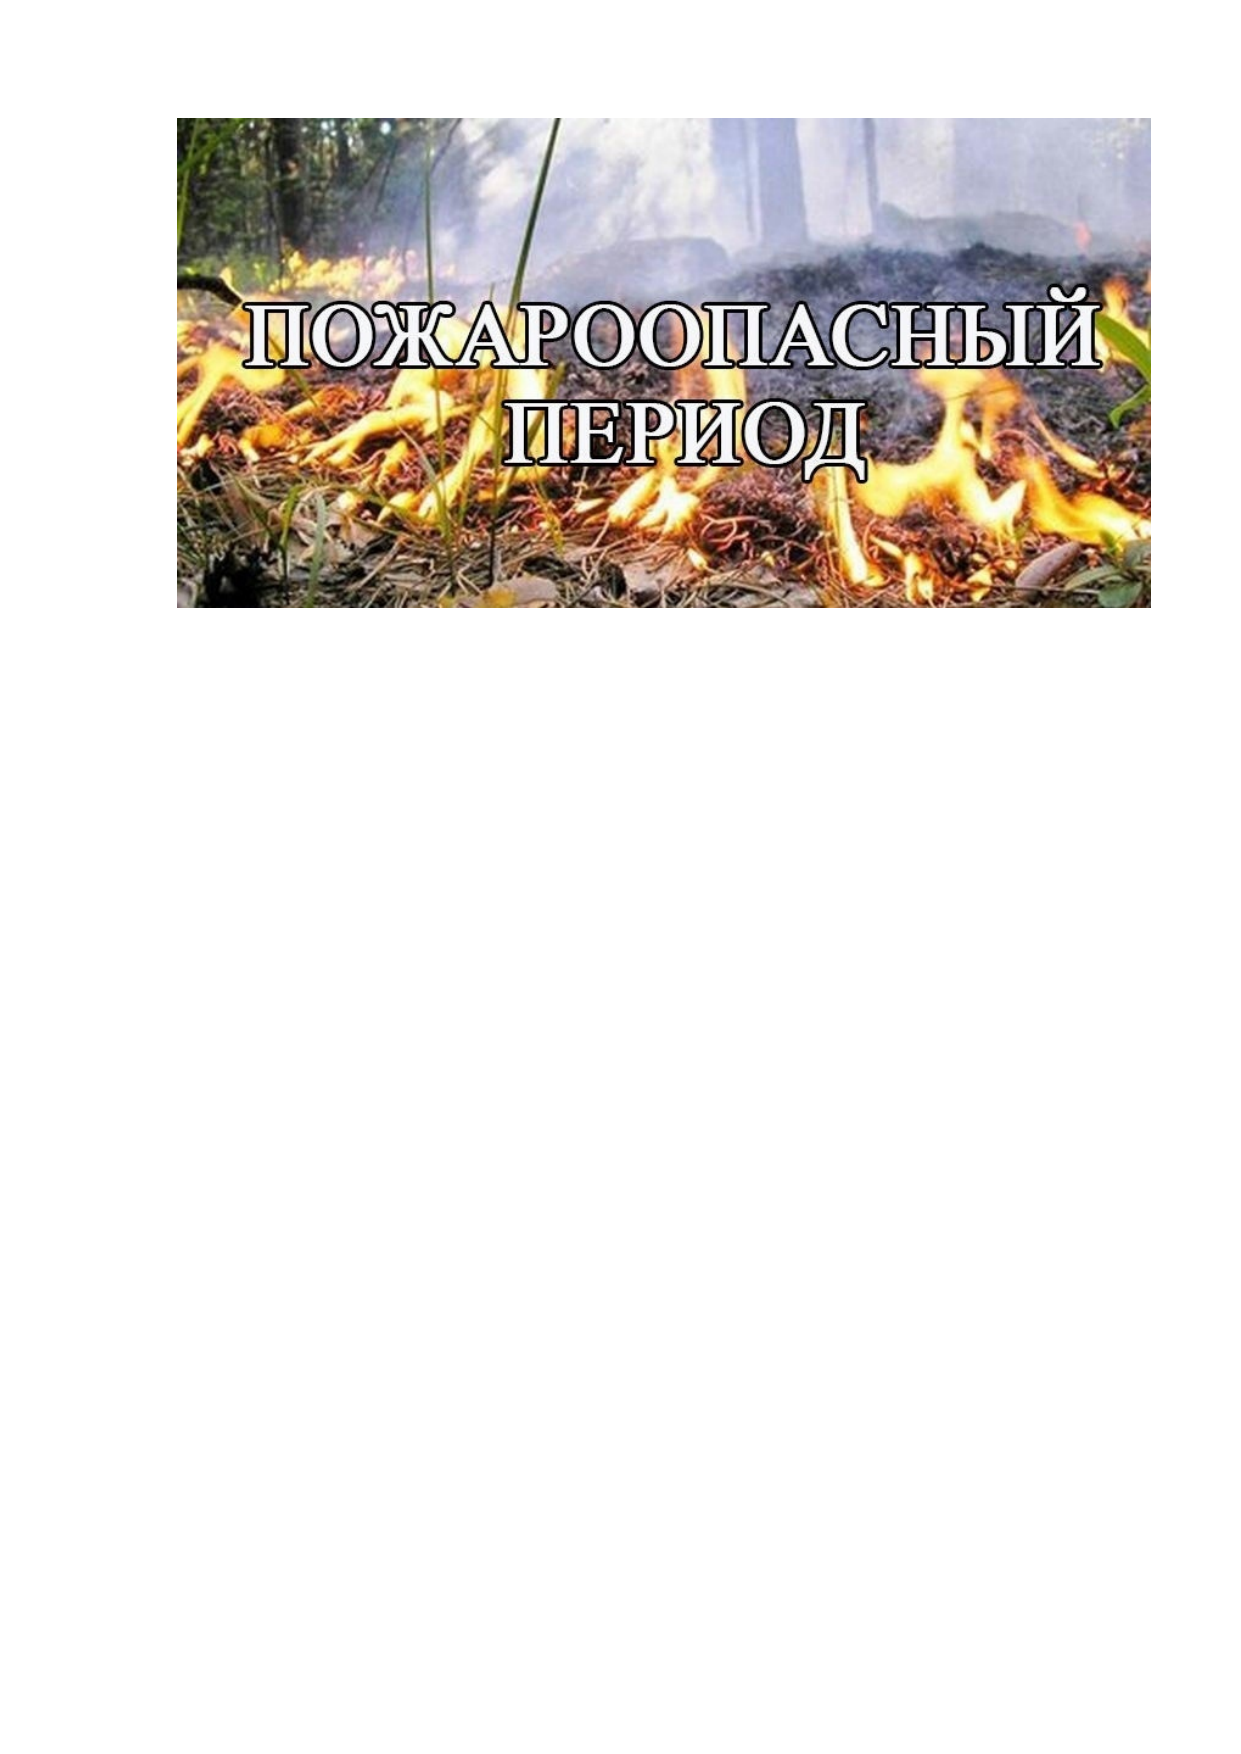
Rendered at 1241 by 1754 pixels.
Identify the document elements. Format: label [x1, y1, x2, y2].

picture [177, 118, 1151, 608]
